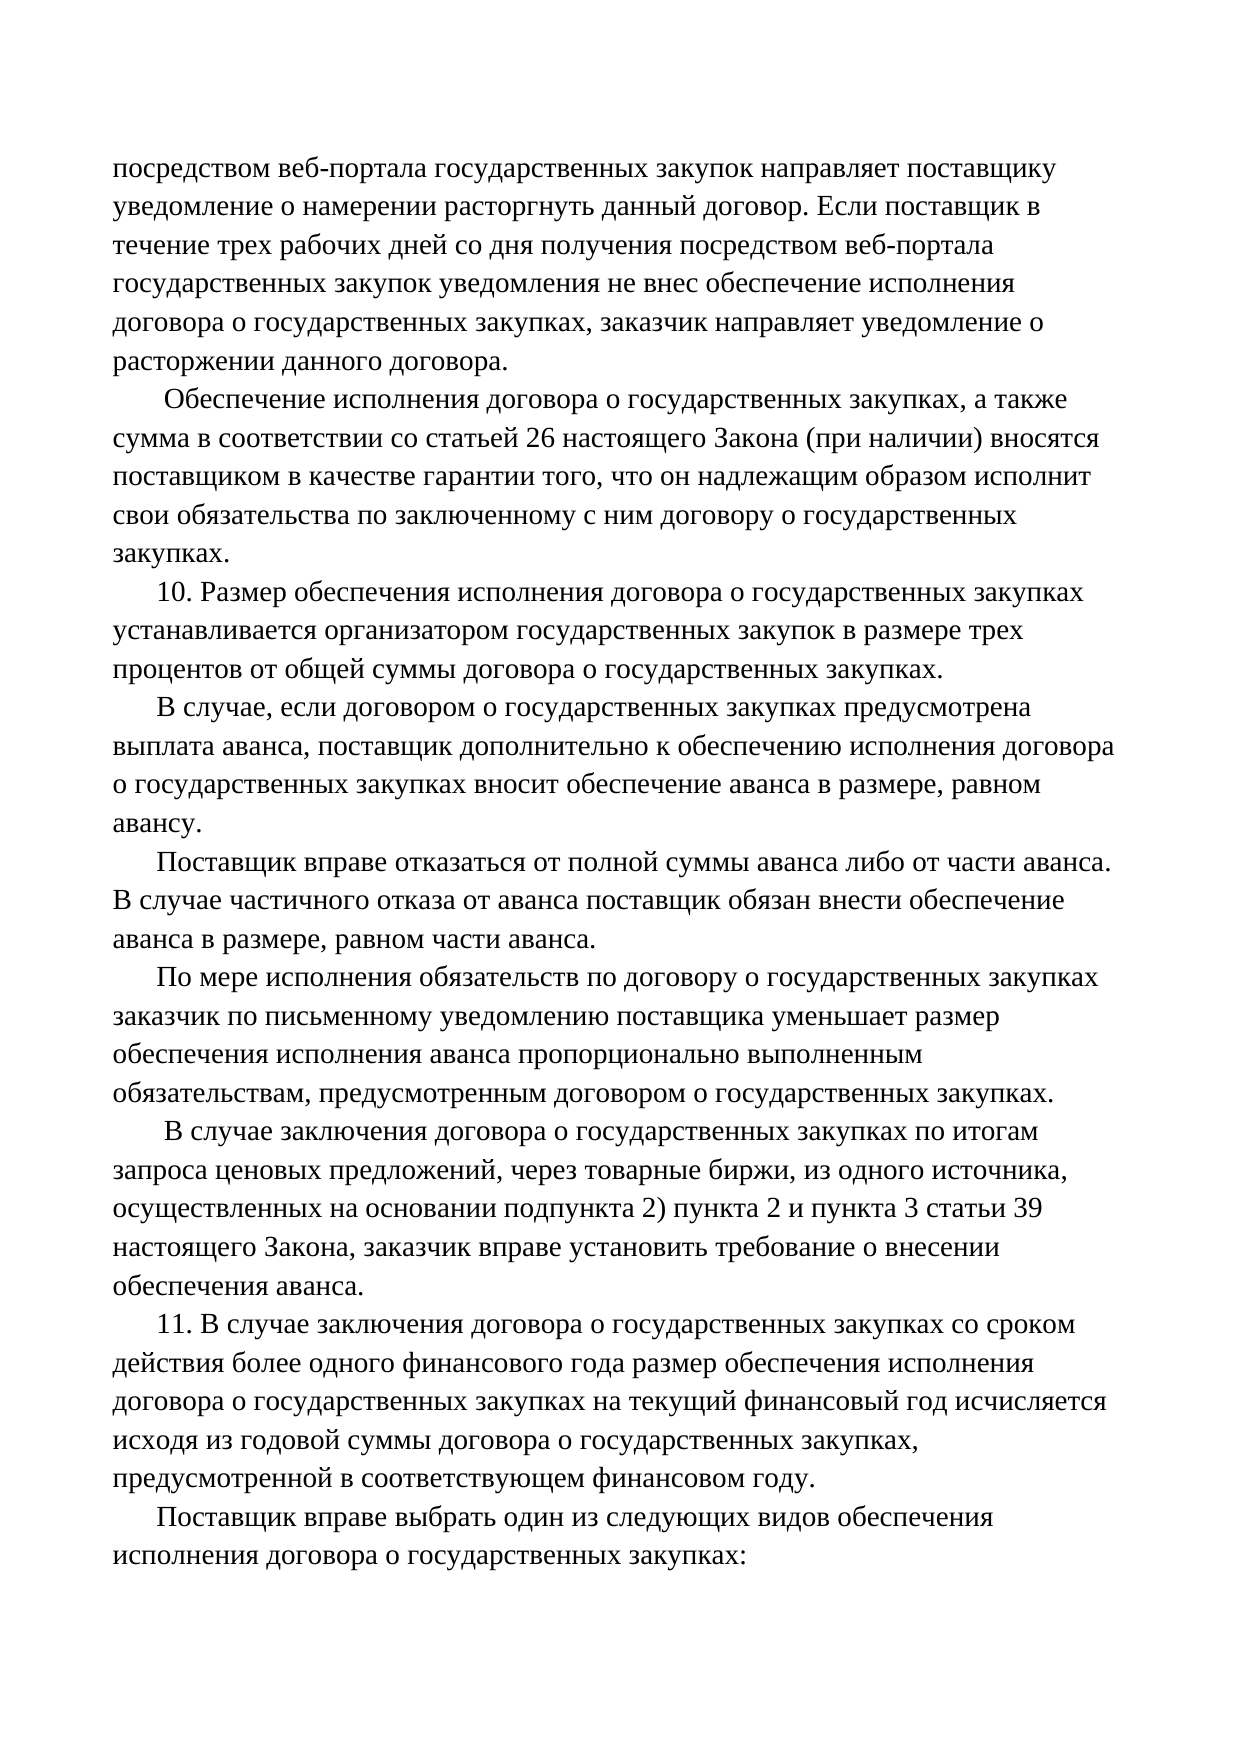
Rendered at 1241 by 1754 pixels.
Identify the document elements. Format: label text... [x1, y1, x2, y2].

text В случае, если договором о государственных закупках предусмотрена выплата аванса, поставщик дополнительно к обеспечению исполнения договора о государственных закупках вносит обеспечение аванса в размере, равном авансу. [112, 689, 1128, 839]
text 10. Размер обеспечения исполнения договора о государственных закупках устанавливается организатором государственных закупок в размере трех процентов от общей суммы договора о государственных закупках. [112, 574, 1128, 684]
text Поставщик вправе выбрать один из следующих видов обеспечения исполнения договора о государственных закупках: [112, 1499, 1128, 1571]
text 11. В случае заключения договора о государственных закупках со сроком действия более одного финансового года размер обеспечения исполнения договора о государственных закупках на текущий финансовый год исчисляется исходя из годовой суммы договора о государственных закупках, предусмотренной в соответствующем финансовом году. [112, 1306, 1128, 1494]
text Обеспечение исполнения договора о государственных закупках, а также сумма в соответствии со статьей 26 настоящего Закона (при наличии) вносятся поставщиком в качестве гарантии того, что он надлежащим образом исполнит свои обязательства по заключенному с ним договору о государственных закупках. [112, 381, 1128, 569]
text В случае заключения договора о государственных закупках по итогам запроса ценовых предложений, через товарные биржи, из одного источника, осуществленных на основании подпункта 2) пункта 2 и пункта 3 статьи 39 настоящего Закона, заказчик вправе установить требование о внесении обеспечения аванса. [112, 1113, 1128, 1301]
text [112, 150, 1128, 376]
text Поставщик вправе отказаться от полной суммы аванса либо от части аванса. В случае частичного отказа от аванса поставщик обязан внести обеспечение аванса в размере, равном части аванса. [112, 844, 1128, 954]
text По мере исполнения обязательств по договору о государственных закупках заказчик по письменному уведомлению поставщика уменьшает размер обеспечения исполнения аванса пропорционально выполненным обязательствам, предусмотренным договором о государственных закупках. [112, 959, 1128, 1108]
